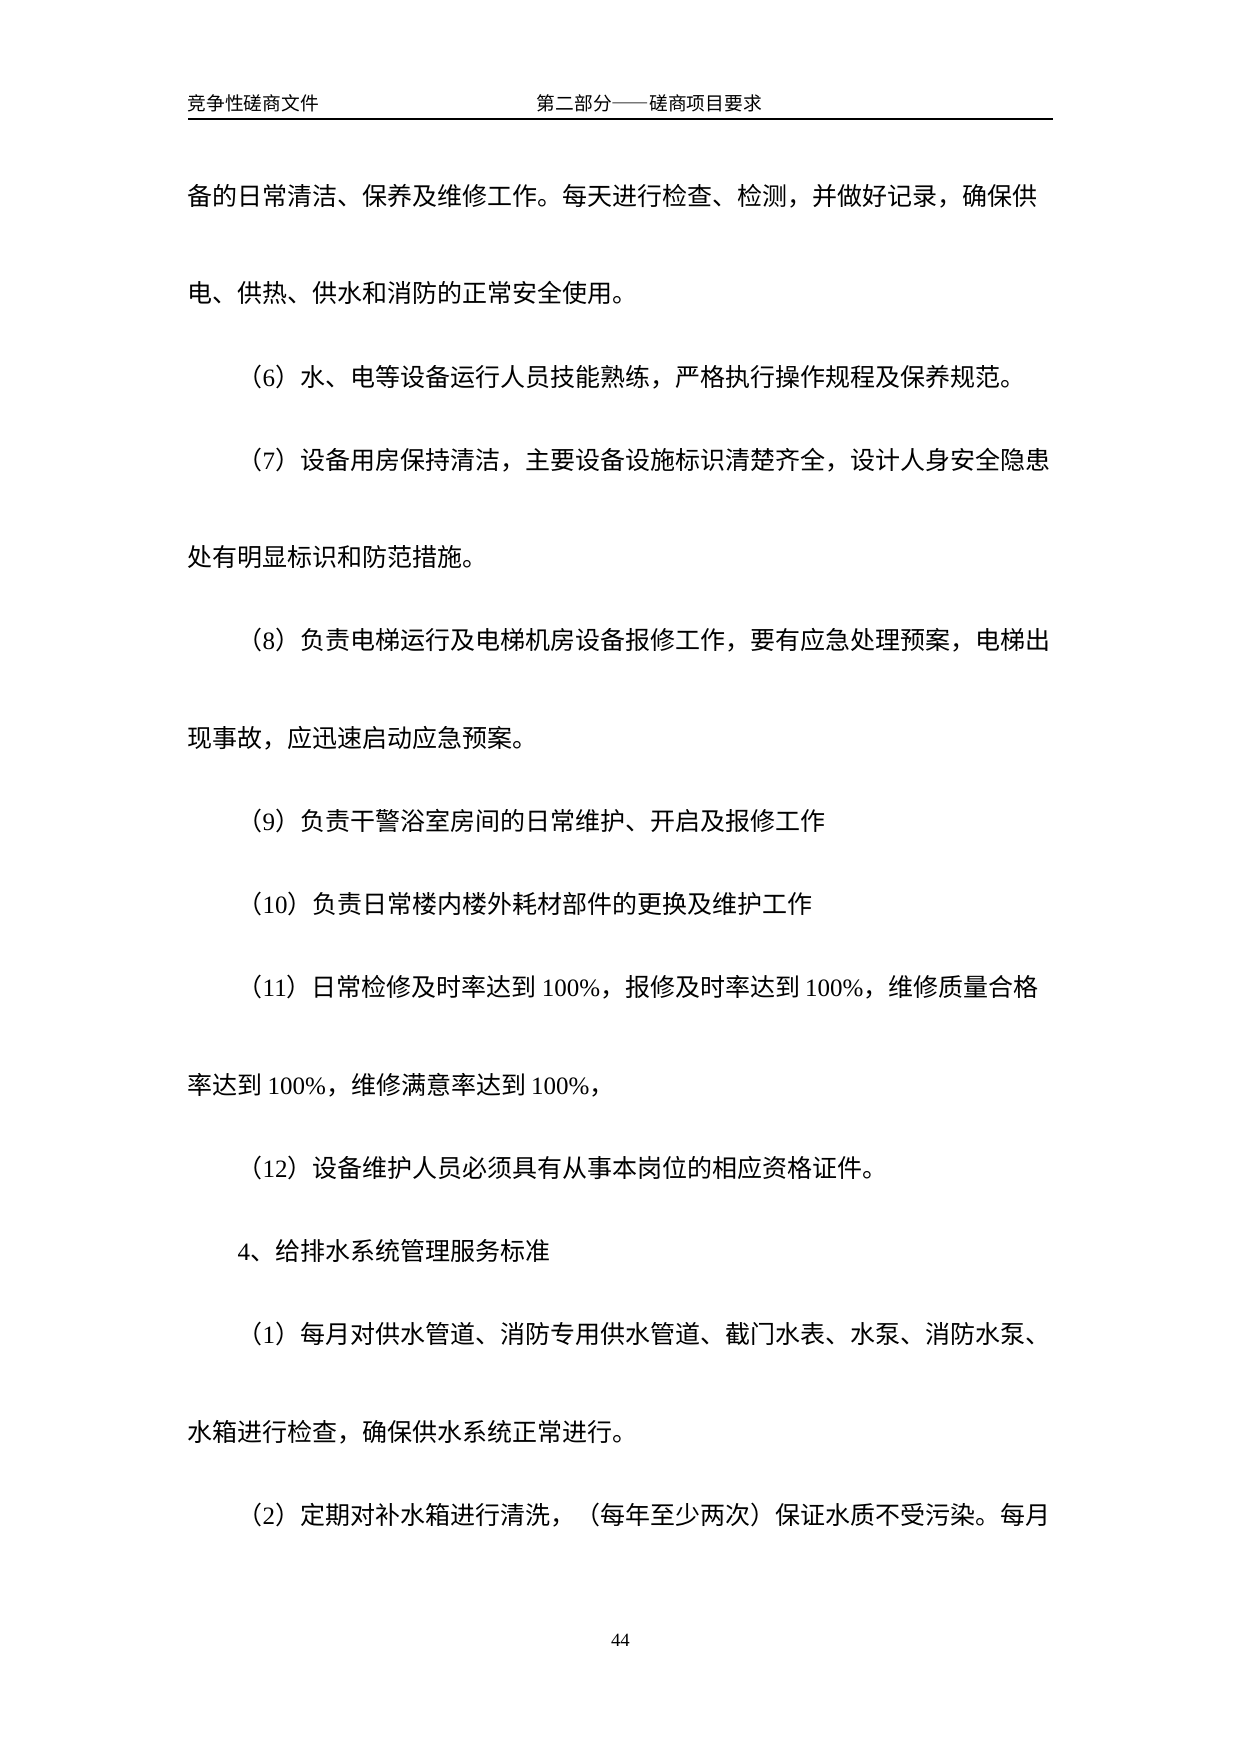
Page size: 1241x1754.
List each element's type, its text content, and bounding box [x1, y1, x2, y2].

text （11）日常检修及时率达到100%，报修及时率达到100%，维修质量合格率达到100%，维修满意率达到100%， [187, 953, 1053, 1116]
text （1）每月对供水管道、消防专用供水管道、截门水表、水泵、消防水泵、水箱进行检查，确保供水系统正常进行。 [187, 1300, 1053, 1463]
text 4、给排水系统管理服务标准 [187, 1217, 1053, 1282]
text （8）负责电梯运行及电梯机房设备报修工作，要有应急处理预案，电梯出现事故，应迅速启动应急预案。 [187, 606, 1053, 769]
text （7）设备用房保持清洁，主要设备设施标识清楚齐全，设计人身安全隐患处有明显标识和防范措施。 [187, 426, 1053, 588]
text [187, 1481, 1053, 1546]
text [187, 162, 1053, 324]
text （6）水、电等设备运行人员技能熟练，严格执行操作规程及保养规范。 [187, 343, 1053, 408]
text （9）负责干警浴室房间的日常维护、开启及报修工作 [187, 787, 1053, 852]
text （12）设备维护人员必须具有从事本岗位的相应资格证件。 [187, 1134, 1053, 1199]
text （10）负责日常楼内楼外耗材部件的更换及维护工作 [187, 870, 1053, 935]
